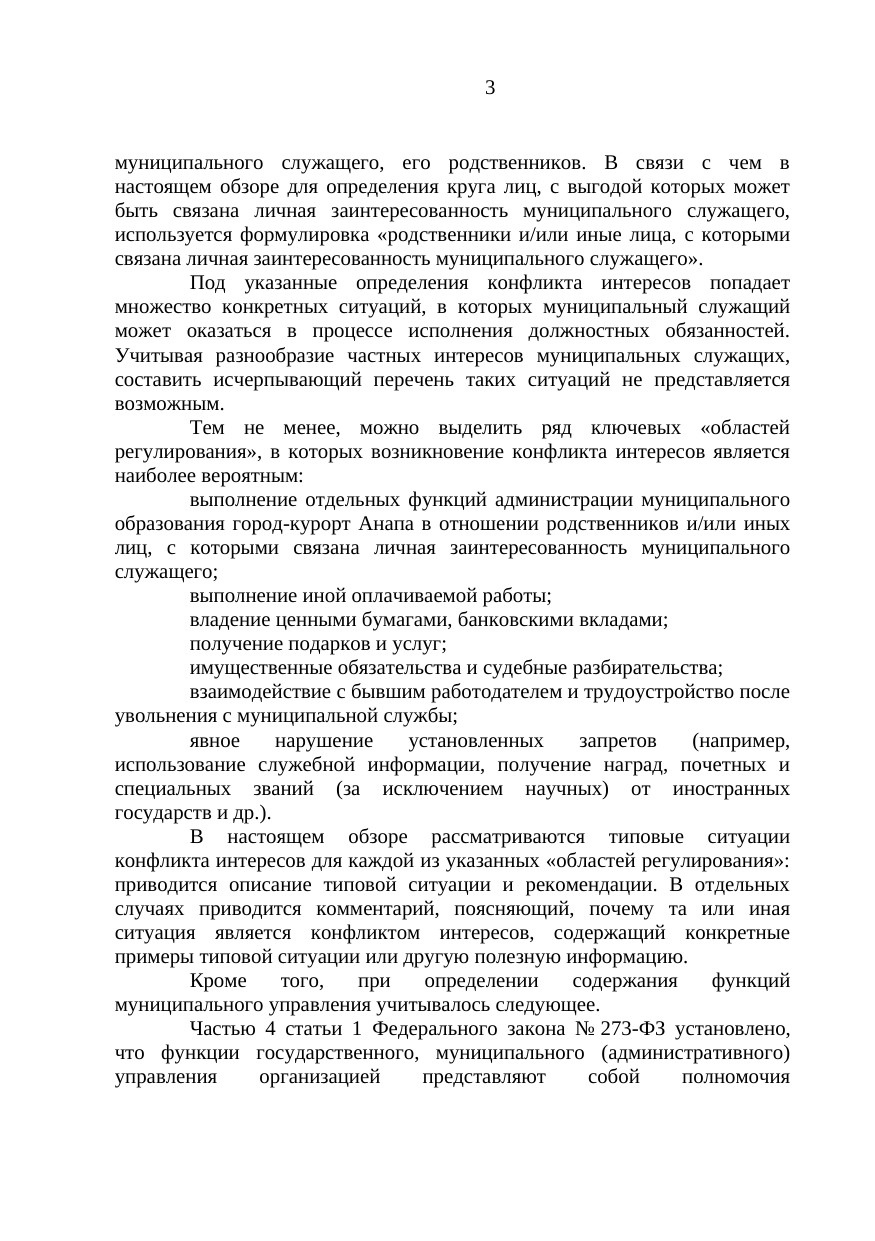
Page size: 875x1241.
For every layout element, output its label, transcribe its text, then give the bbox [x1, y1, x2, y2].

text явное нарушение установленных запретов (например, использование служебной информации, получение наград, почетных и специальных званий (за исключением научных) от иностранных государств и др.). [114, 727, 791, 824]
text выполнение отдельных функций администрации муниципального образования город-курорт Анапа в отношении родственников и/или иных лиц, с которыми связана личная заинтересованность муниципального служащего; [114, 487, 791, 583]
text Тем не менее, можно выделить ряд ключевых «областей регулирования», в которых возникновение конфликта интересов является наиболее вероятным: [114, 415, 791, 487]
text взаимодействие с бывшим работодателем и трудоустройство после увольнения с муниципальной службы; [114, 679, 791, 727]
text имущественные обязательства и судебные разбирательства; [114, 655, 791, 679]
text выполнение иной оплачиваемой работы; [114, 583, 791, 607]
text владение ценными бумагами, банковскими вкладами; [114, 607, 791, 631]
text Кроме того, при определении содержания функций муниципального управления учитывалось следующее. [114, 968, 791, 1016]
text Под указанные определения конфликта интересов попадает множество конкретных ситуаций, в которых муниципальный служащий может оказаться в процессе исполнения должностных обязанностей. Учитывая разнообразие частных интересов муниципальных служащих, составить исчерпывающий перечень таких ситуаций не представляется возможным. [114, 270, 791, 415]
text В настоящем обзоре рассматриваются типовые ситуации конфликта интересов для каждой из указанных «областей регулирования»: приводится описание типовой ситуации и рекомендации. В отдельных случаях приводится комментарий, поясняющий, почему та или иная ситуация является конфликтом интересов, содержащий конкретные примеры типовой ситуации или другую полезную информацию. [114, 824, 791, 968]
text получение подарков и услуг; [114, 631, 791, 655]
